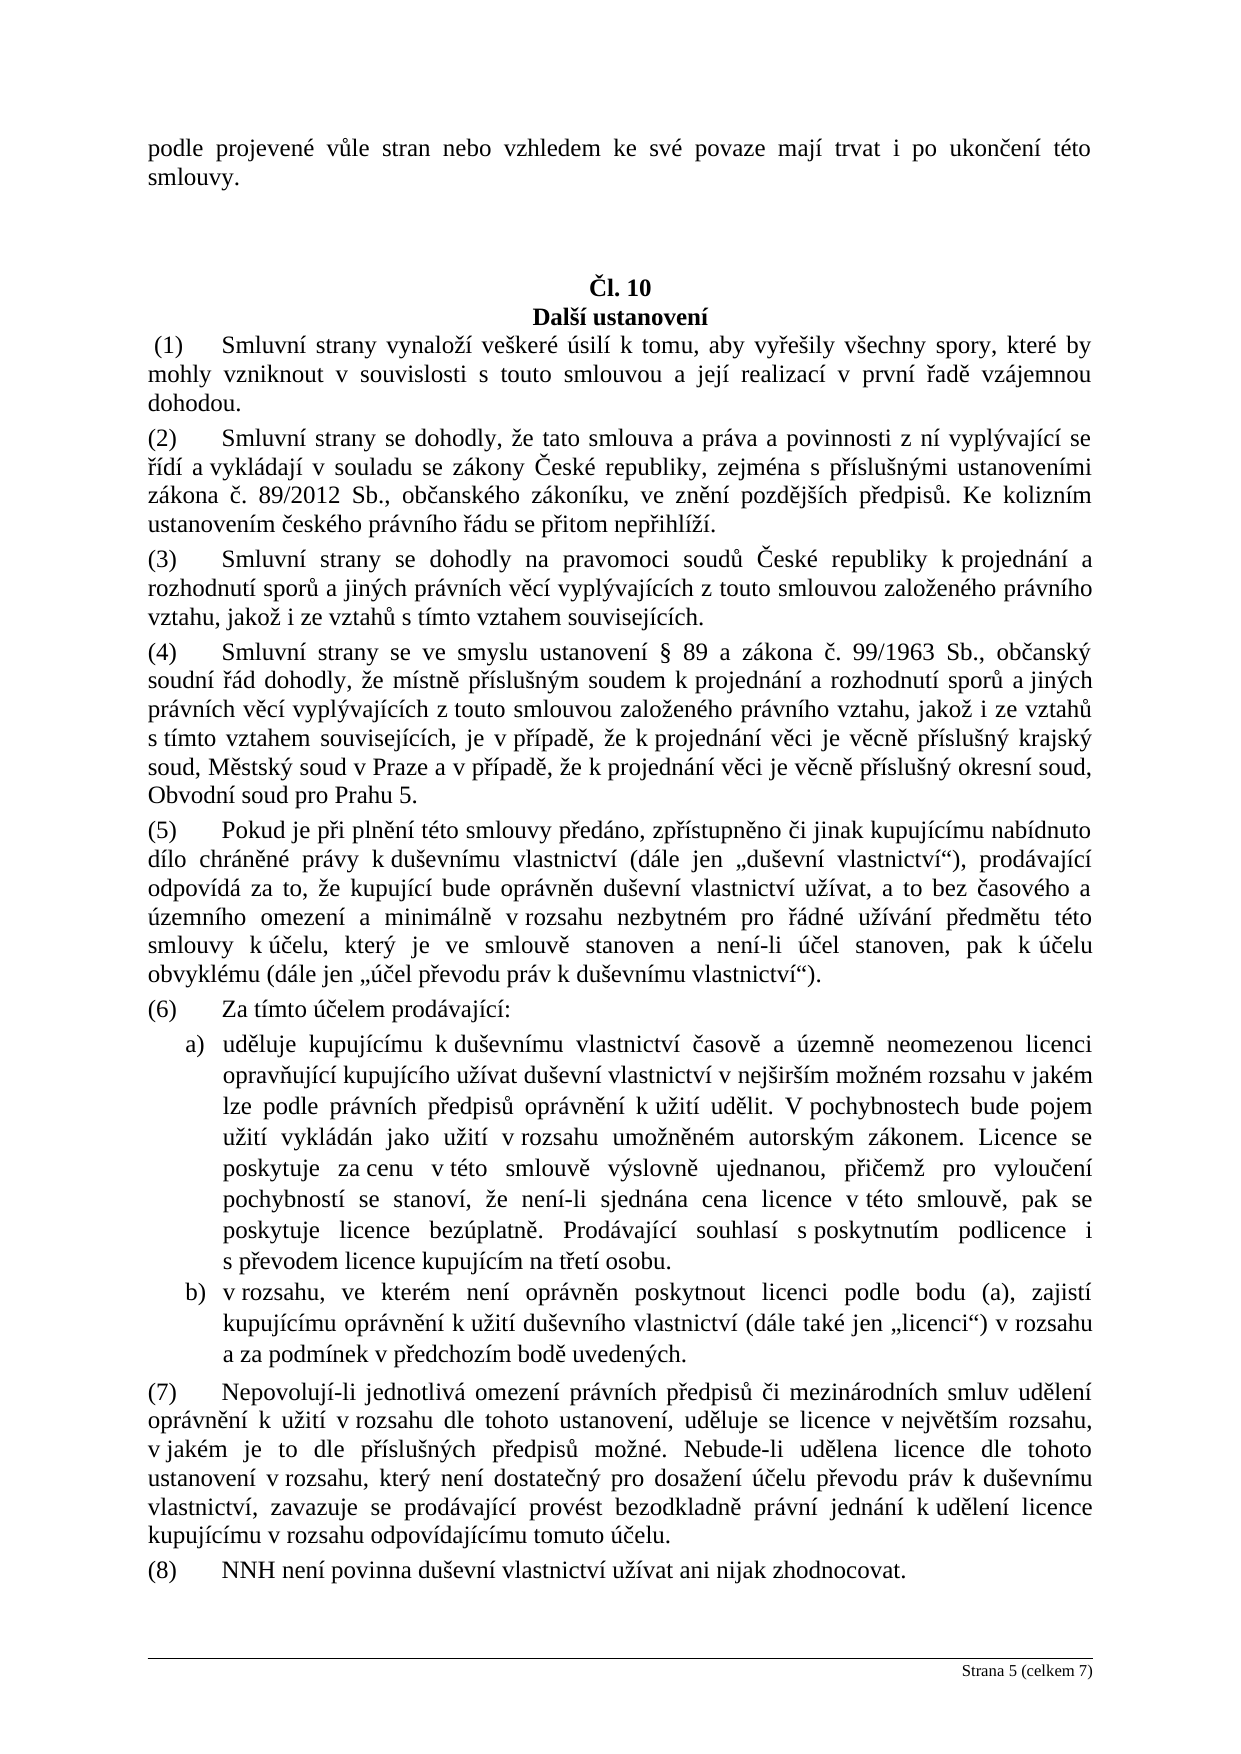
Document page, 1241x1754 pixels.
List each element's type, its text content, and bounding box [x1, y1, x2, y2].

text Další ustanovení [148, 302, 1093, 330]
subtitle (1) Smluvní strany vynaloží veškeré úsilí k tomu, aby vyřešily všechny spory, které by mohly vzniknout v souvislosti s touto smlouvou a její realizací v první řadě vzájemnou dohodou. [148, 330, 1093, 417]
list v rozsahu, ve kterém není oprávněn poskytnout licenci podle bodu (a), zajistí kupujícímu oprávnění k užití duševního vlastnictví (dále také jen „licenci“) v rozsahu a za podmínek v předchozím bodě uvedených. [185, 1277, 1093, 1368]
subtitle Čl. 10 [148, 273, 1093, 302]
subtitle (2) Smluvní strany se dohodly, že tato smlouva a práva a povinnosti z ní vyplývající se řídí a vykládají v souladu se zákony České republiky, zejména s příslušnými ustanoveními zákona č. 89/2012 Sb., občanského zákoníku, ve znění pozdějších předpisů. Ke kolizním ustanovením českého právního řádu se přitom nepřihlíží. [148, 423, 1093, 538]
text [148, 133, 1093, 190]
list NNH není povinna duševní vlastnictví užívat ani nijak zhodnocovat. [148, 1556, 1093, 1584]
list Nepovolují-li jednotlivá omezení právních předpisů či mezinárodních smluv udělení oprávnění k užití v rozsahu dle tohoto ustanovení, uděluje se licence v největším rozsahu, v jakém je to dle příslušných předpisů možné. Nebude-li udělena licence dle tohoto ustanovení v rozsahu, který není dostatečný pro dosažení účelu převodu práv k duševnímu vlastnictví, zavazuje se prodávající provést bezodkladně právní jednání k udělení licence kupujícímu v rozsahu odpovídajícímu tomuto účelu. [148, 1377, 1093, 1549]
subtitle (4) Smluvní strany se ve smyslu ustanovení § 89 a zákona č. 99/1963 Sb., občanský soudní řád dohodly, že místně příslušným soudem k projednání a rozhodnutí sporů a jiných právních věcí vyplývajících z touto smlouvou založeného právního vztahu, jakož i ze vztahů s tímto vztahem souvisejících, je v případě, že k projednání věci je věcně příslušný krajský soud, Městský soud v Praze a v případě, že k projednání věci je věcně příslušný okresní soud, Obvodní soud pro Prahu 5. [148, 637, 1093, 809]
list uděluje kupujícímu k duševnímu vlastnictví časově a územně neomezenou licenci opravňující kupujícího užívat duševní vlastnictví v nejširším možném rozsahu v jakém lze podle právních předpisů oprávnění k užití udělit. V pochybnostech bude pojem užití vykládán jako užití v rozsahu umožněném autorským zákonem. Licence se poskytuje za cenu v této smlouvě výslovně ujednanou, přičemž pro vyloučení pochybností se stanoví, že není-li sjednána cena licence v této smlouvě, pak se poskytuje licence bezúplatně. Prodávající souhlasí s poskytnutím podlicence i s převodem licence kupujícím na třetí osobu. [185, 1029, 1093, 1275]
text (5) Pokud je při plnění této smlouvy předáno, zpřístupněno či jinak kupujícímu nabídnuto dílo chráněné právy k duševnímu vlastnictví (dále jen „duševní vlastnictví“), prodávající odpovídá za to, že kupující bude oprávněn duševní vlastnictví užívat, a to bez časového a územního omezení a minimálně v rozsahu nezbytném pro řádné užívání předmětu této smlouvy k účelu, který je ve smlouvě stanoven a není-li účel stanoven, pak k účelu obvyklému (dále jen „účel převodu práv k duševnímu vlastnictví“). [148, 815, 1093, 988]
text (6) Za tímto účelem prodávající: [148, 994, 1093, 1023]
subtitle (3) Smluvní strany se dohodly na pravomoci soudů České republiky k projednání a rozhodnutí sporů a jiných právních věcí vyplývajících z touto smlouvou založeného právního vztahu, jakož i ze vztahů s tímto vztahem souvisejících. [148, 544, 1093, 630]
